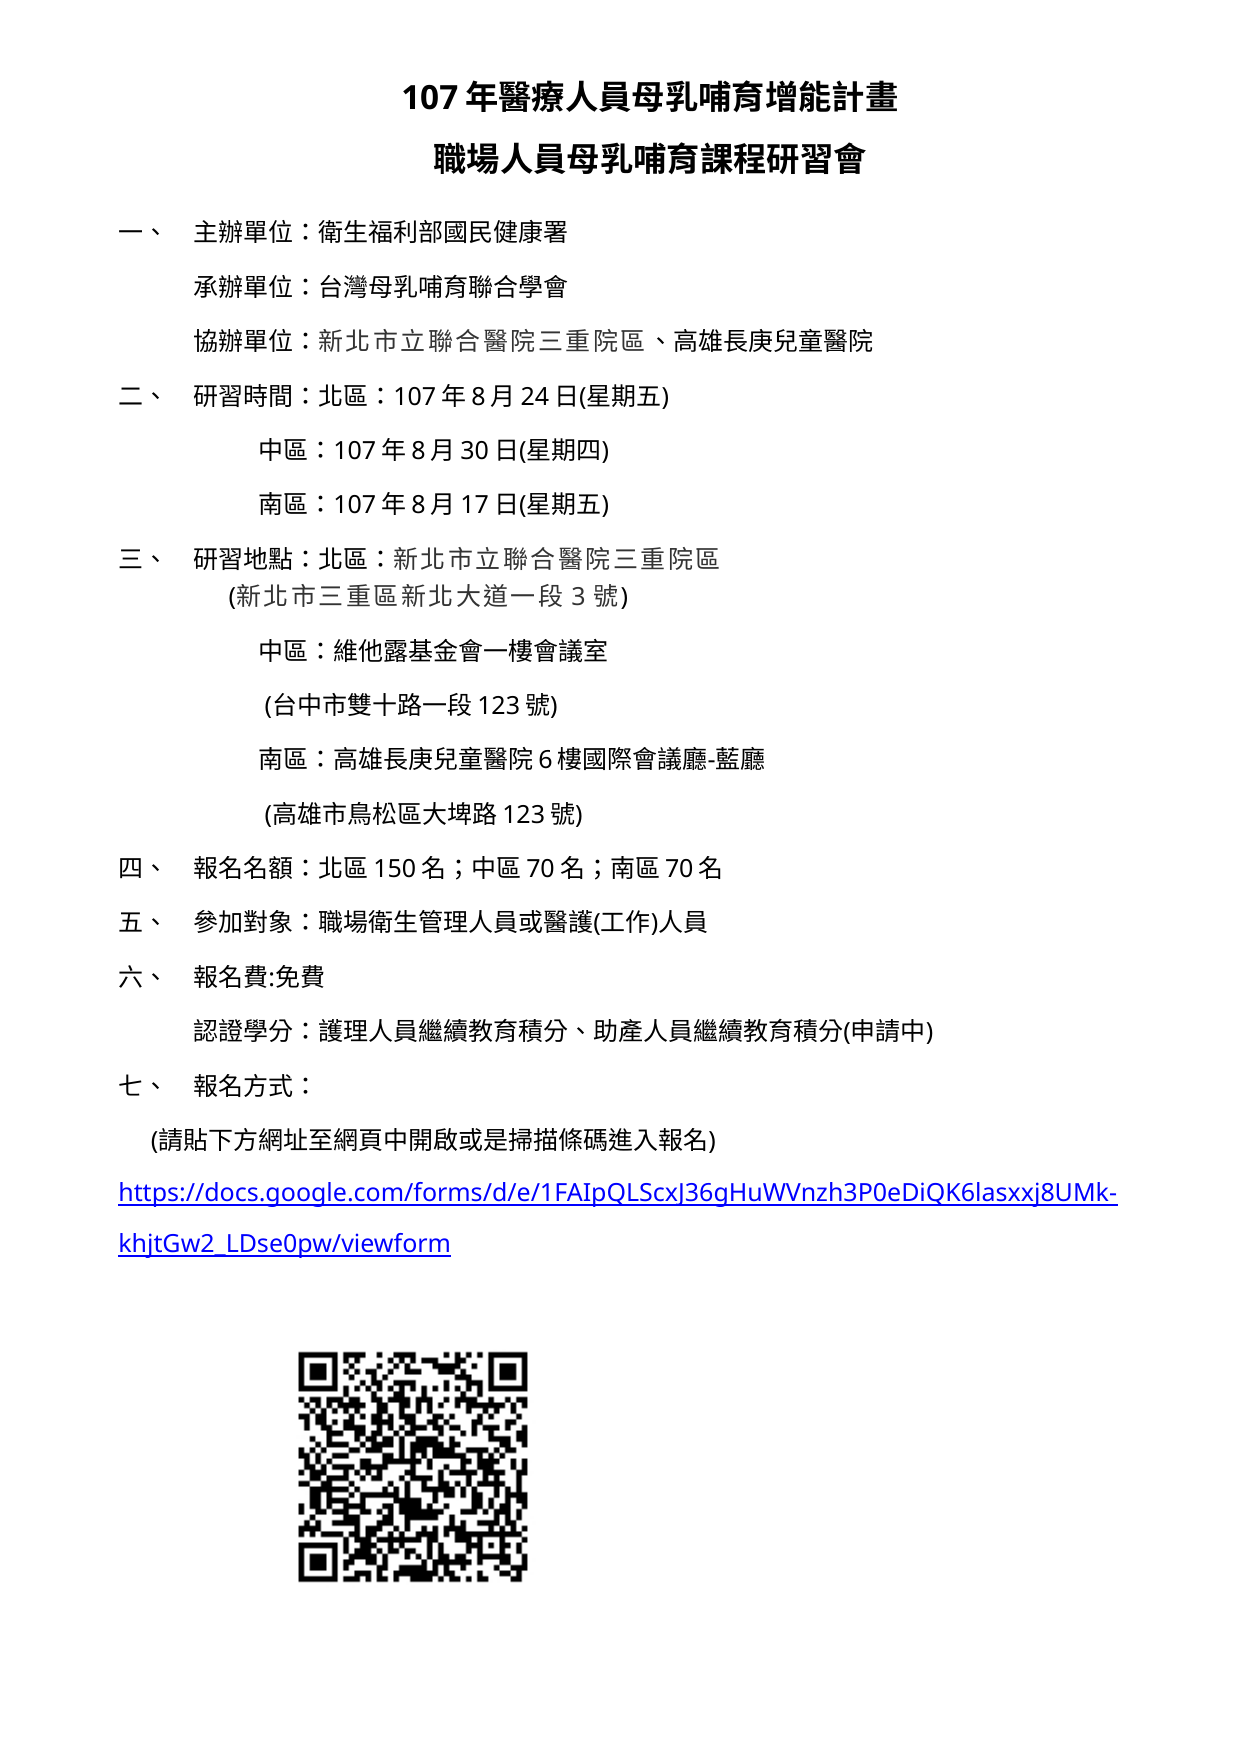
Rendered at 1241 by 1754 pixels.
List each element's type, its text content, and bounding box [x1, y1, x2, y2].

list 中區：107年8月30日(星期四) [193, 430, 1181, 467]
list 承辦單位：台灣母乳哺育聯合學會 [193, 267, 1181, 303]
text 職場人員母乳哺育課程研習會 [118, 119, 1181, 194]
list (台中市雙十路一段123號) [193, 685, 1181, 722]
text https://docs.google.com/forms/d/e/1FAIpQLScxJ36gHuWVnzh3P0eDiQK6lasxxj8UMk-khjtGw2_LDse0pw/viewform [118, 1175, 1181, 1260]
list 報名費:免費 [118, 957, 1181, 993]
list (高雄市鳥松區大埤路123號) [193, 794, 1181, 830]
text (新北市三重區新北大道一段3號) [118, 577, 1181, 613]
list 中區：維他露基金會一樓會議室 [193, 631, 1181, 667]
list 研習地點：北區：新北市立聯合醫院三重院區 [118, 539, 1109, 577]
list 認證學分：護理人員繼續教育積分、助產人員繼續教育積分(申請中) [193, 1012, 1181, 1048]
list 南區：高雄長庚兒童醫院6樓國際會議廳-藍廳 [193, 740, 1181, 776]
list 報名方式： [118, 1066, 1181, 1102]
list 主辦單位：衛生福利部國民健康署 [118, 213, 1181, 249]
text 107年醫療人員母乳哺育增能計畫 [118, 71, 1181, 119]
list 報名名額：北區150名；中區70名；南區70名 [118, 848, 1181, 885]
picture [193, 1276, 645, 1614]
list 協辦單位：新北市立聯合醫院三重院區、高雄長庚兒童醫院 [193, 322, 1181, 358]
text (請貼下方網址至網頁中開啟或是掃描條碼進入報名) [118, 1120, 1181, 1157]
list 南區：107年8月17日(星期五) [193, 485, 1181, 521]
list 研習時間：北區：107年8月24日(星期五) [118, 376, 1181, 412]
list 參加對象：職場衛生管理人員或醫護(工作)人員 [118, 903, 1181, 939]
